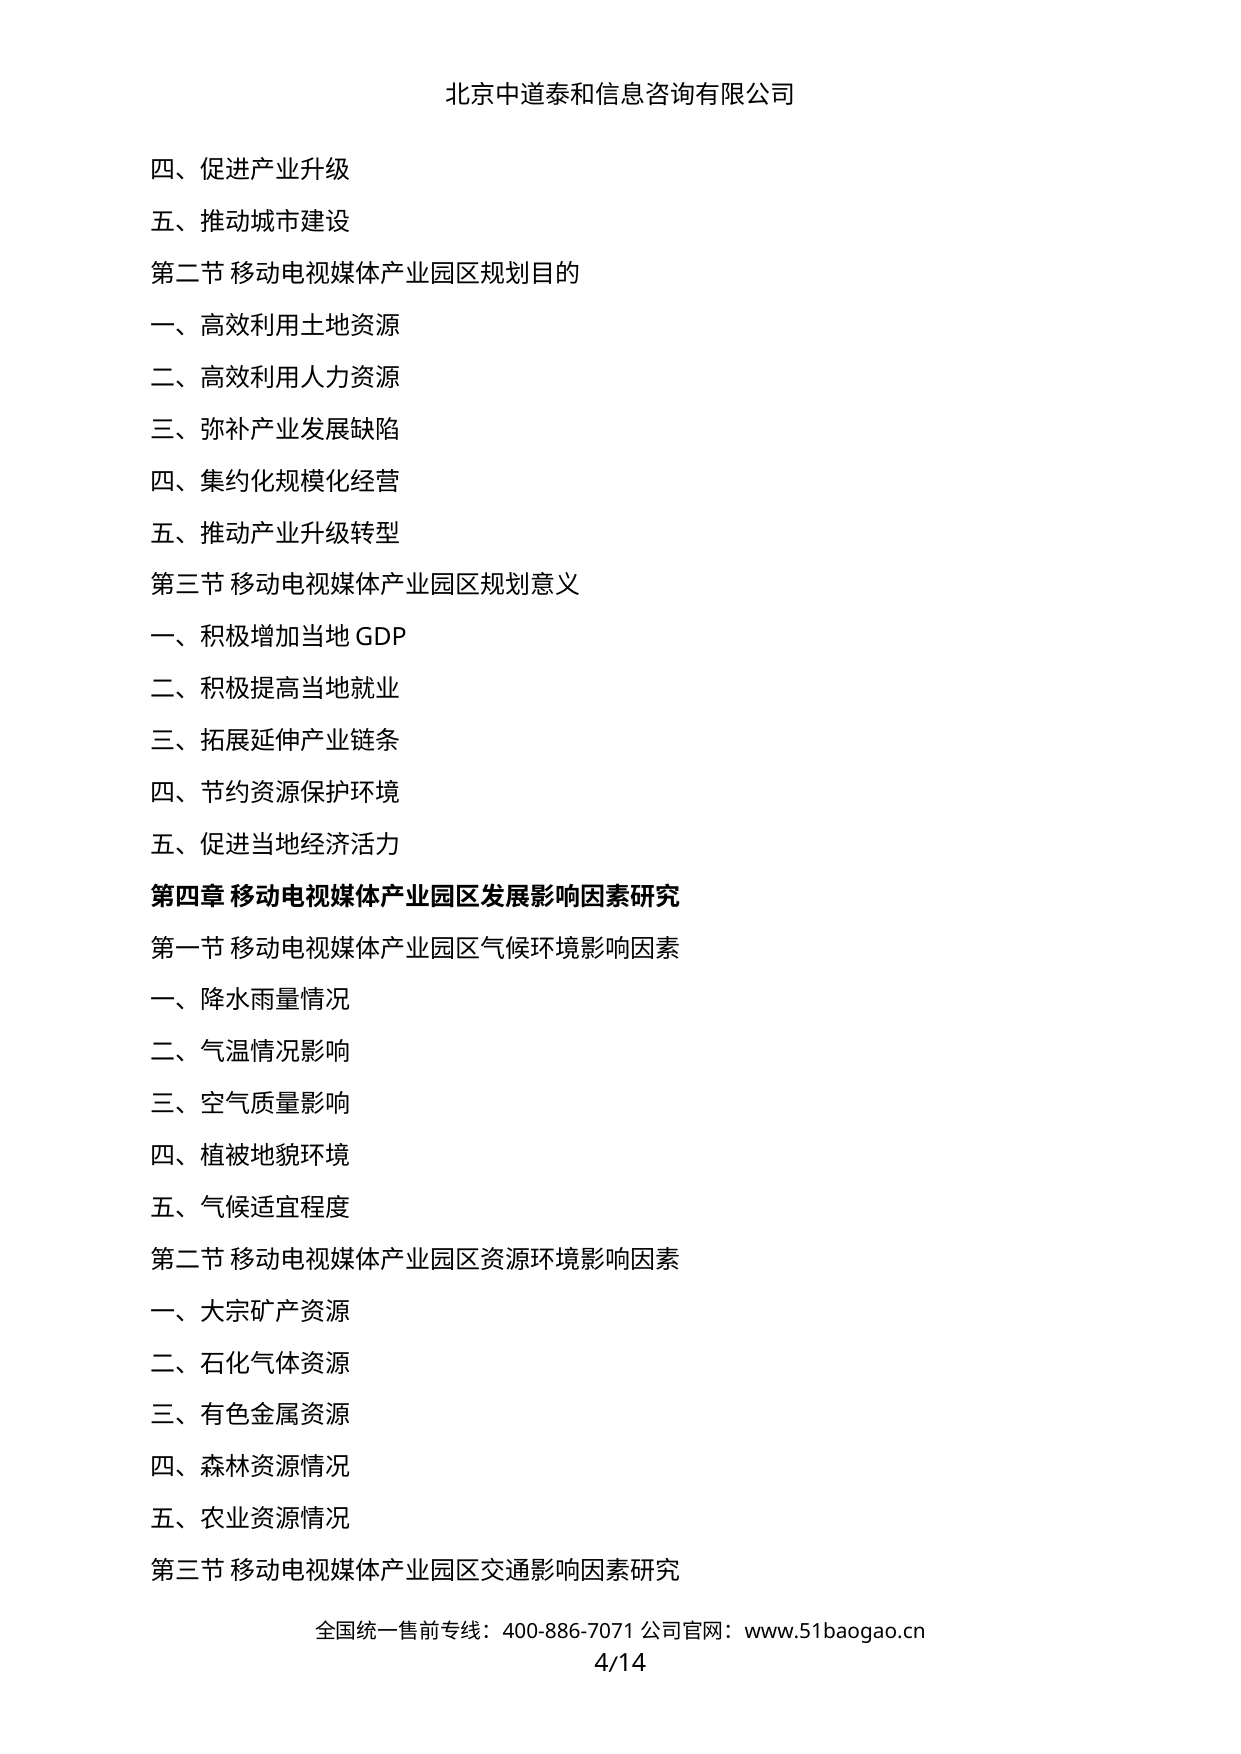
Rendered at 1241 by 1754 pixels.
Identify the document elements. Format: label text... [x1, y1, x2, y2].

text 第一节 移动电视媒体产业园区气候环境影响因素 [150, 928, 1090, 964]
text 第三节 移动电视媒体产业园区交通影响因素研究 [150, 1551, 1090, 1587]
text 第四章 移动电视媒体产业园区发展影响因素研究 [150, 876, 1090, 912]
text 四、促进产业升级 [150, 150, 1090, 186]
text 四、集约化规模化经营 [150, 461, 1090, 497]
text 五、推动城市建设 [150, 202, 1090, 238]
text 二、气温情况影响 [150, 1032, 1090, 1068]
text 第三节 移动电视媒体产业园区规划意义 [150, 565, 1090, 601]
text 三、有色金属资源 [150, 1395, 1090, 1431]
text 第二节 移动电视媒体产业园区资源环境影响因素 [150, 1239, 1090, 1276]
text 二、积极提高当地就业 [150, 669, 1090, 705]
text 五、农业资源情况 [150, 1499, 1090, 1535]
text 五、推动产业升级转型 [150, 513, 1090, 549]
text 三、空气质量影响 [150, 1084, 1090, 1120]
text 二、石化气体资源 [150, 1343, 1090, 1379]
text 四、植被地貌环境 [150, 1136, 1090, 1172]
text 五、气候适宜程度 [150, 1187, 1090, 1224]
text 三、拓展延伸产业链条 [150, 721, 1090, 757]
text 五、促进当地经济活力 [150, 824, 1090, 861]
text 一、降水雨量情况 [150, 980, 1090, 1016]
text 三、弥补产业发展缺陷 [150, 409, 1090, 446]
text 一、大宗矿产资源 [150, 1291, 1090, 1327]
text 一、高效利用土地资源 [150, 306, 1090, 342]
text 四、节约资源保护环境 [150, 772, 1090, 809]
text 一、积极增加当地GDP [150, 617, 1090, 653]
text 二、高效利用人力资源 [150, 357, 1090, 394]
text 第二节 移动电视媒体产业园区规划目的 [150, 254, 1090, 290]
text 四、森林资源情况 [150, 1447, 1090, 1483]
